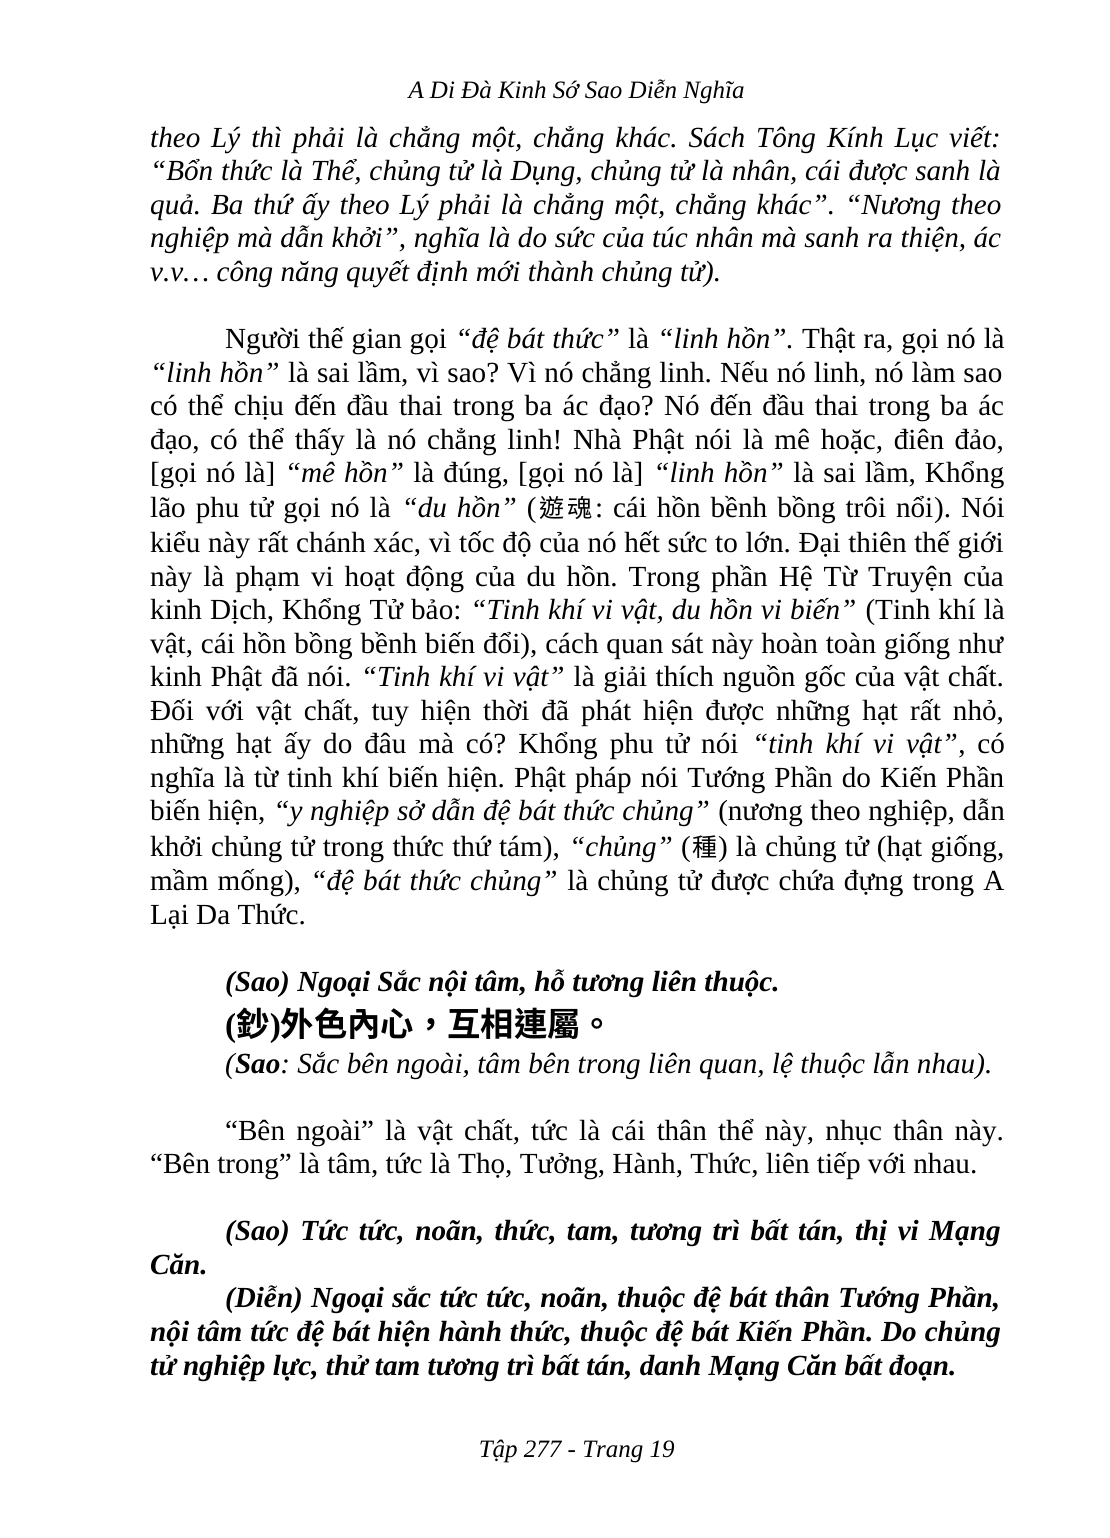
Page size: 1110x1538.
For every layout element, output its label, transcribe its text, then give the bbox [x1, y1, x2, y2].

text Người thế gian gọi “đệ bát thức” là “linh hồn”. Thật ra, gọi nó là “linh hồn” là sai lầm, vì sao? Vì nó chẳng linh. Nếu nó linh, nó làm sao có thể chịu đến đầu thai trong ba ác đạo? Nó đến đầu thai trong ba ác đạo, có thể thấy là nó chẳng linh! Nhà Phật nói là mê hoặc, điên đảo, [gọi nó là] “mê hồn” là đúng, [gọi nó là] “linh hồn” là sai lầm, Khổng lão phu tử gọi nó là “du hồn” (遊魂: cái hồn bềnh bồng trôi nổi). Nói kiểu này rất chánh xác, vì tốc độ của nó hết sức to lớn. Đại thiên thế giới này là phạm vi hoạt động của du hồn. Trong phần Hệ Từ Truyện của kinh Dịch, Khổng Tử bảo: “Tinh khí vi vật, du hồn vi biến” (Tinh khí là vật, cái hồn bồng bềnh biến đổi), cách quan sát này hoàn toàn giống như kinh Phật đã nói. “Tinh khí vi vật” là giải thích nguồn gốc của vật chất. Đối với vật chất, tuy hiện thời đã phát hiện được những hạt rất nhỏ, những hạt ấy do đâu mà có? Khổng phu tử nói “tinh khí vi vật”, có nghĩa là từ tinh khí biến hiện. Phật pháp nói Tướng Phần do Kiến Phần biến hiện, “y nghiệp sở dẫn đệ bát thức chủng” (nương theo nghiệp, dẫn khởi chủng tử trong thức thứ tám), “chủng” (種) là chủng tử (hạt giống, mầm mống), “đệ bát thức chủng” là chủng tử được chứa đựng trong A Lại Da Thức. [150, 321, 1005, 930]
text (Sao) Ngoại Sắc nội tâm, hỗ tương liên thuộc. [150, 964, 1005, 997]
text (Sao) Tức tức, noãn, thức, tam, tương trì bất tán, thị vi Mạng Căn. [150, 1213, 1005, 1281]
text (鈔)外色內心，互相連屬。 [150, 997, 1005, 1046]
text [150, 120, 1005, 288]
text “Bên ngoài” là vật chất, tức là cái thân thể này, nhục thân này. “Bên trong” là tâm, tức là Thọ, Tưởng, Hành, Thức, liên tiếp với nhau. [150, 1113, 1005, 1180]
text (Diễn) Ngoại sắc tức tức, noãn, thuộc đệ bát thân Tướng Phần, nội tâm tức đệ bát hiện hành thức, thuộc đệ bát Kiến Phần. Do chủng tử nghiệp lực, thử tam tương trì bất tán, danh Mạng Căn bất đoạn. [150, 1281, 1005, 1381]
text (Sao: Sắc bên ngoài, tâm bên trong liên quan, lệ thuộc lẫn nhau). [150, 1046, 1005, 1079]
